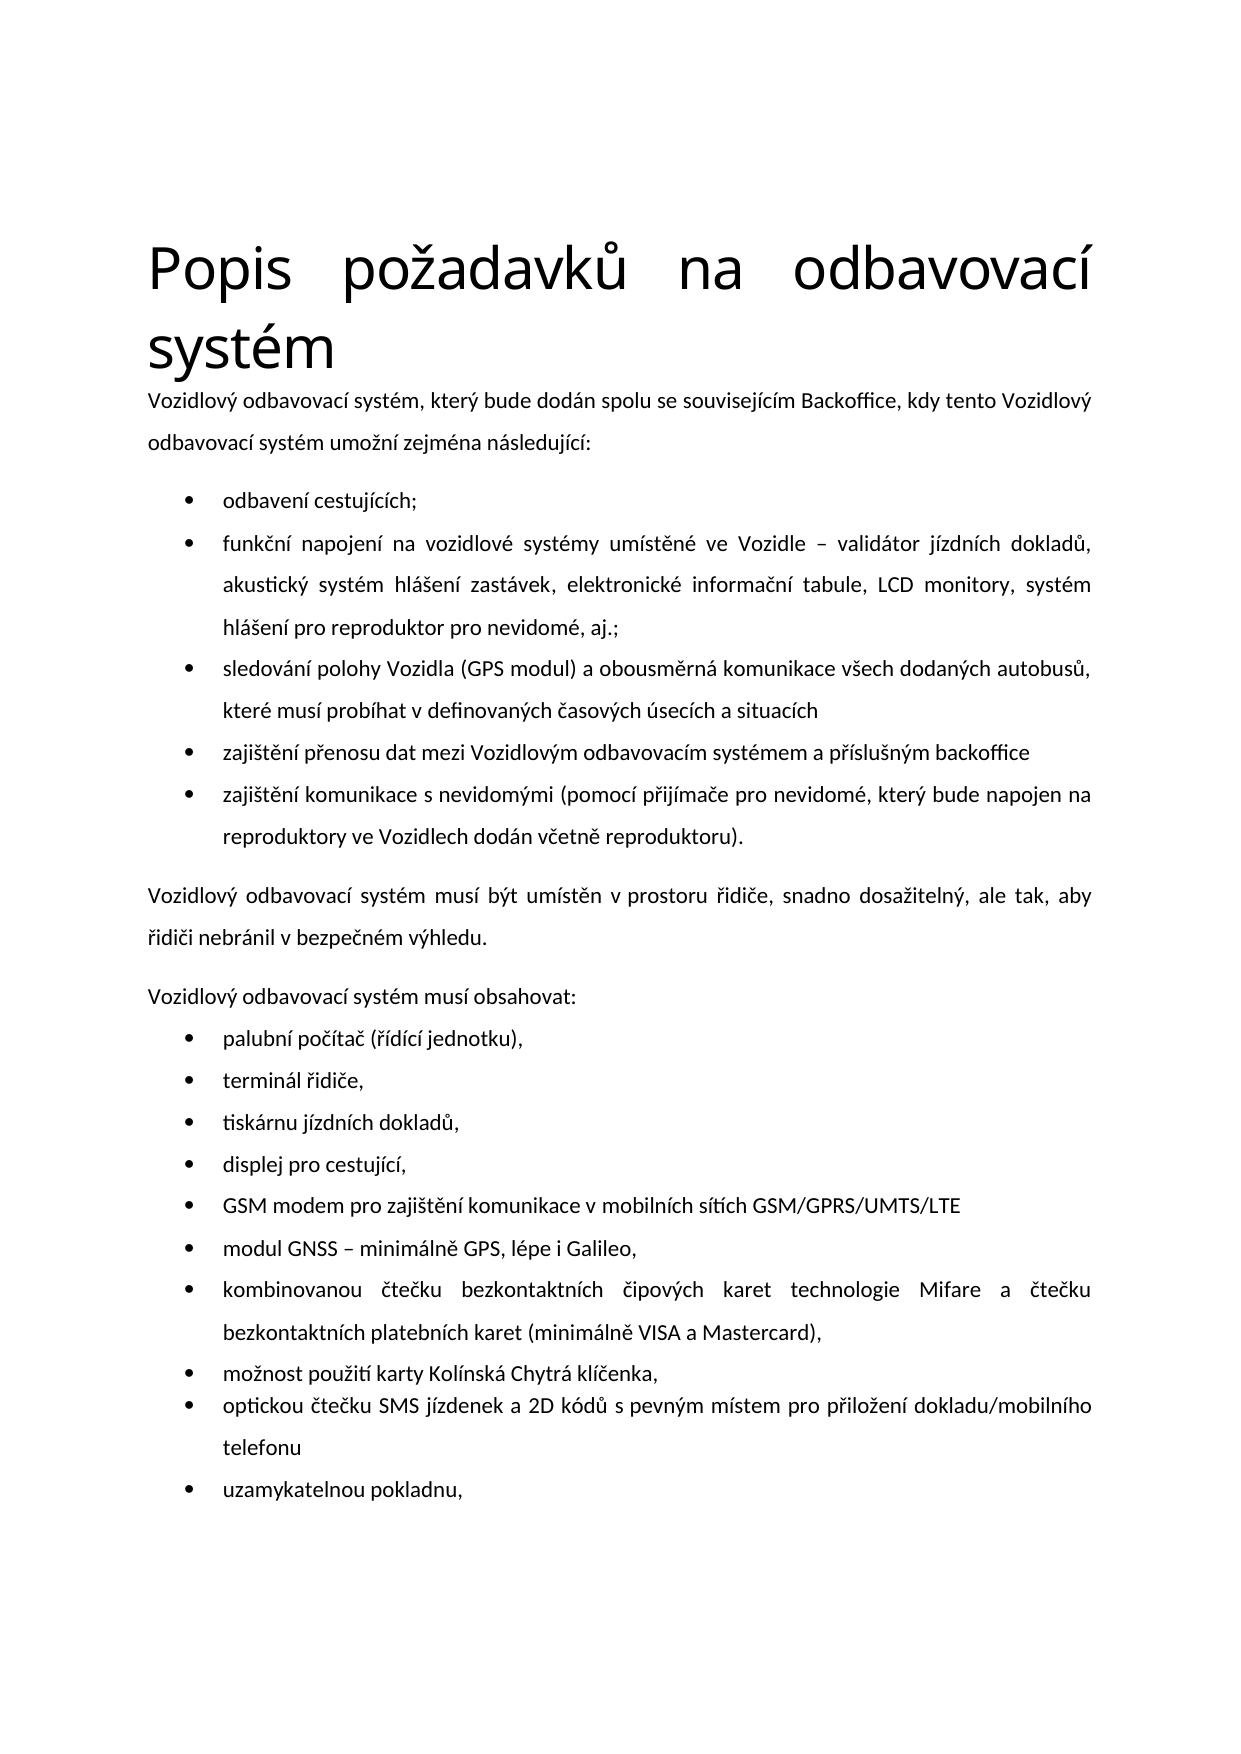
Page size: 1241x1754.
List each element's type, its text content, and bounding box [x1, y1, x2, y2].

list GSM modem pro zajištění komunikace v mobilních sítích GSM/GPRS/UMTS/LTE [185, 1192, 1093, 1220]
list tiskárnu jízdních dokladů, [185, 1108, 1093, 1136]
list zajištění přenosu dat mezi Vozidlovým odbavovacím systémem a příslušným backoffice [185, 738, 1093, 767]
list kombinovanou čtečku bezkontaktních čipových karet technologie Mifare a čtečku bezkontaktních platebních karet (minimálně VISA a Mastercard), [185, 1276, 1093, 1346]
text Vozidlový odbavovací systém musí být umístěn v prostoru řidiče, snadno dosažitelný, ale tak, aby řidiči nebránil v bezpečném výhledu. [148, 881, 1093, 951]
list optickou čtečku SMS jízdenek a 2D kódů s pevným místem pro přiložení dokladu/mobilního telefonu [185, 1391, 1093, 1461]
list displej pro cestující, [185, 1150, 1093, 1178]
text Vozidlový odbavovací systém musí obsahovat: [148, 982, 1093, 1010]
list možnost použití karty Kolínská Chytrá klíčenka, [185, 1359, 1093, 1388]
list odbavení cestujících; [185, 487, 1093, 515]
title Popis požadavků na odbavovací systém [148, 227, 1093, 386]
list zajištění komunikace s nevidomými (pomocí přijímače pro nevidomé, který bude napojen na reproduktory ve Vozidlech dodán včetně reproduktoru). [185, 781, 1093, 851]
list terminál řidiče, [185, 1066, 1093, 1094]
list sledování polohy Vozidla (GPS modul) a obousměrná komunikace všech dodaných autobusů, které musí probíhat v definovaných časových úsecích a situacích [185, 654, 1093, 724]
text Vozidlový odbavovací systém, který bude dodán spolu se souvisejícím Backoffice, kdy tento Vozidlový odbavovací systém umožní zejména následující: [148, 386, 1093, 456]
list uzamykatelnou pokladnu, [185, 1475, 1093, 1503]
list palubní počítač (řídící jednotku), [185, 1024, 1093, 1052]
list modul GNSS – minimálně GPS, lépe i Galileo, [185, 1234, 1093, 1262]
list funkční napojení na vozidlové systémy umístěné ve Vozidle – validátor jízdních dokladů, akustický systém hlášení zastávek, elektronické informační tabule, LCD monitory, systém hlášení pro reproduktor pro nevidomé, aj.; [185, 529, 1093, 641]
